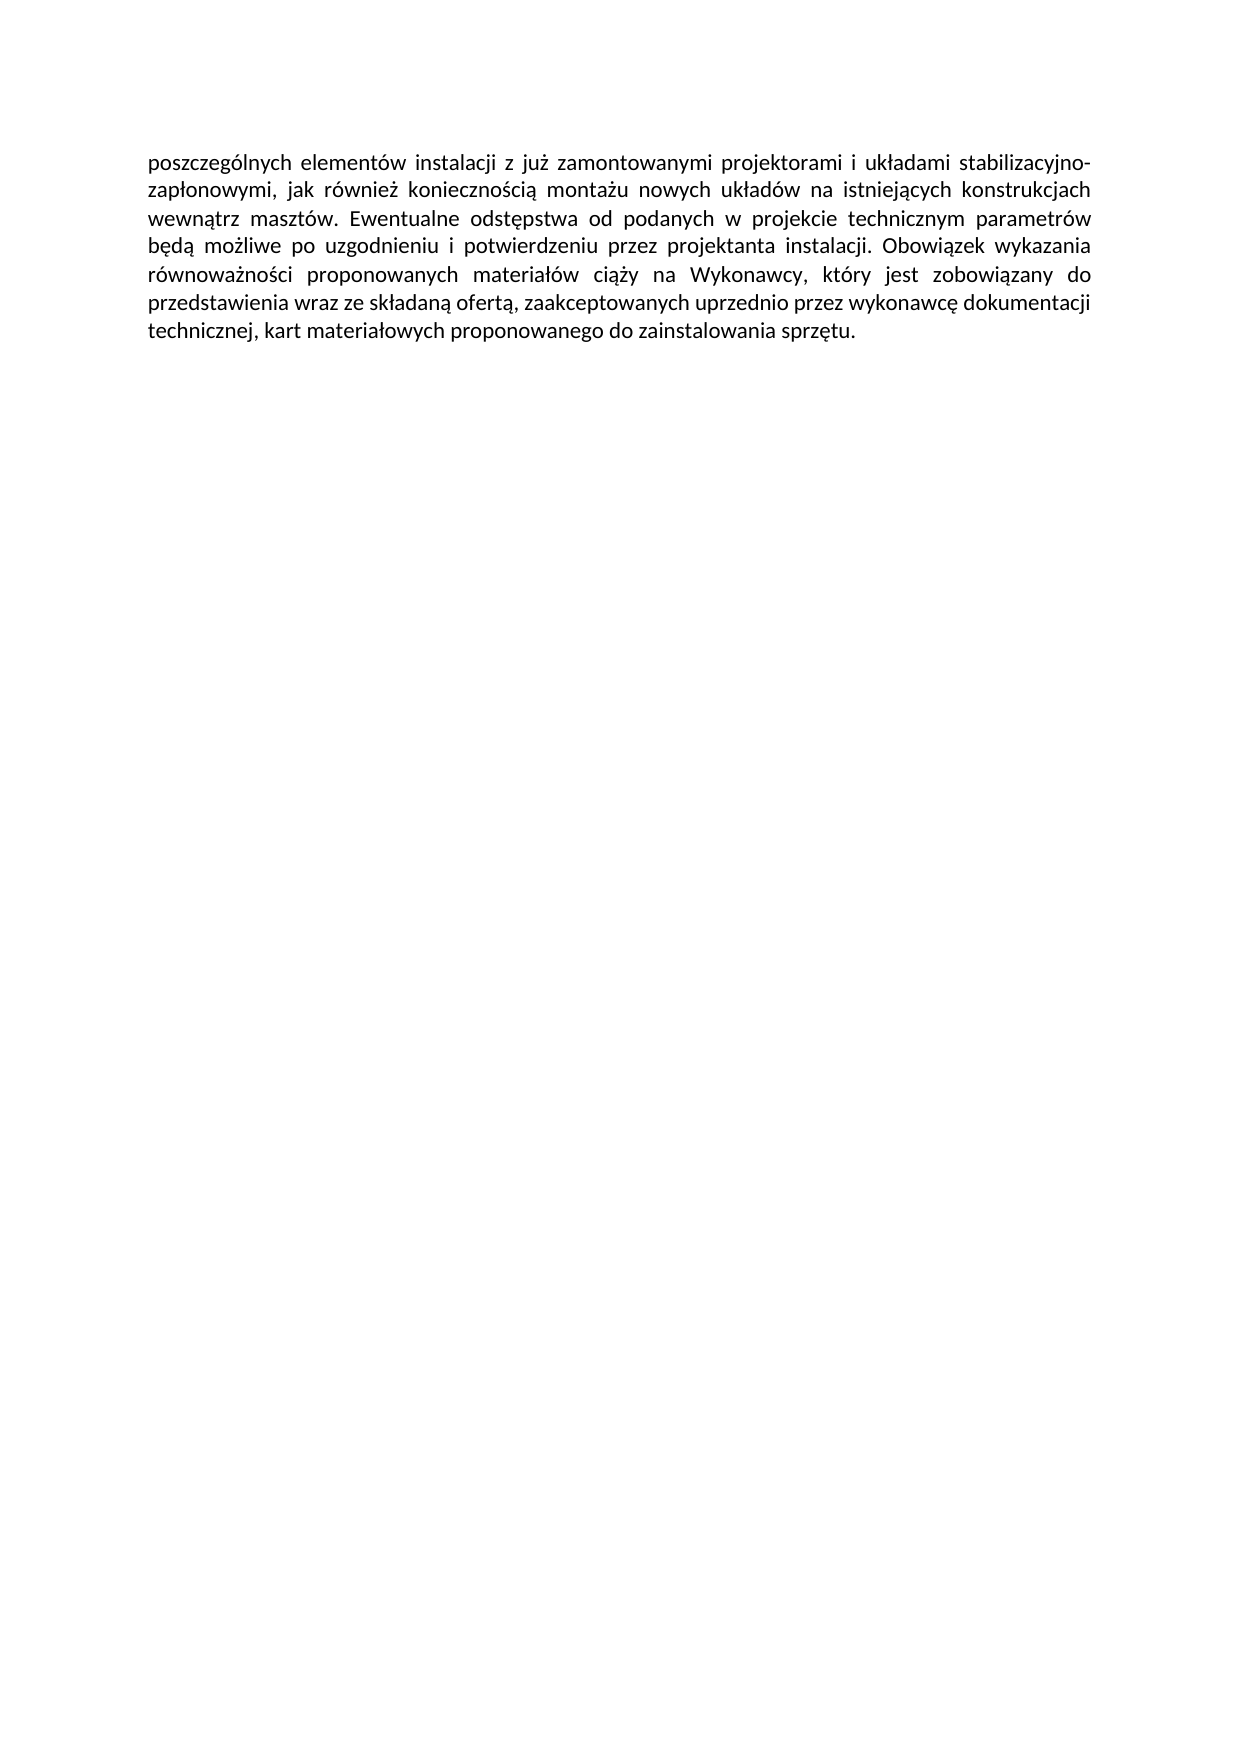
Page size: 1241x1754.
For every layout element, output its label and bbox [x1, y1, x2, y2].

text [148, 148, 1093, 344]
